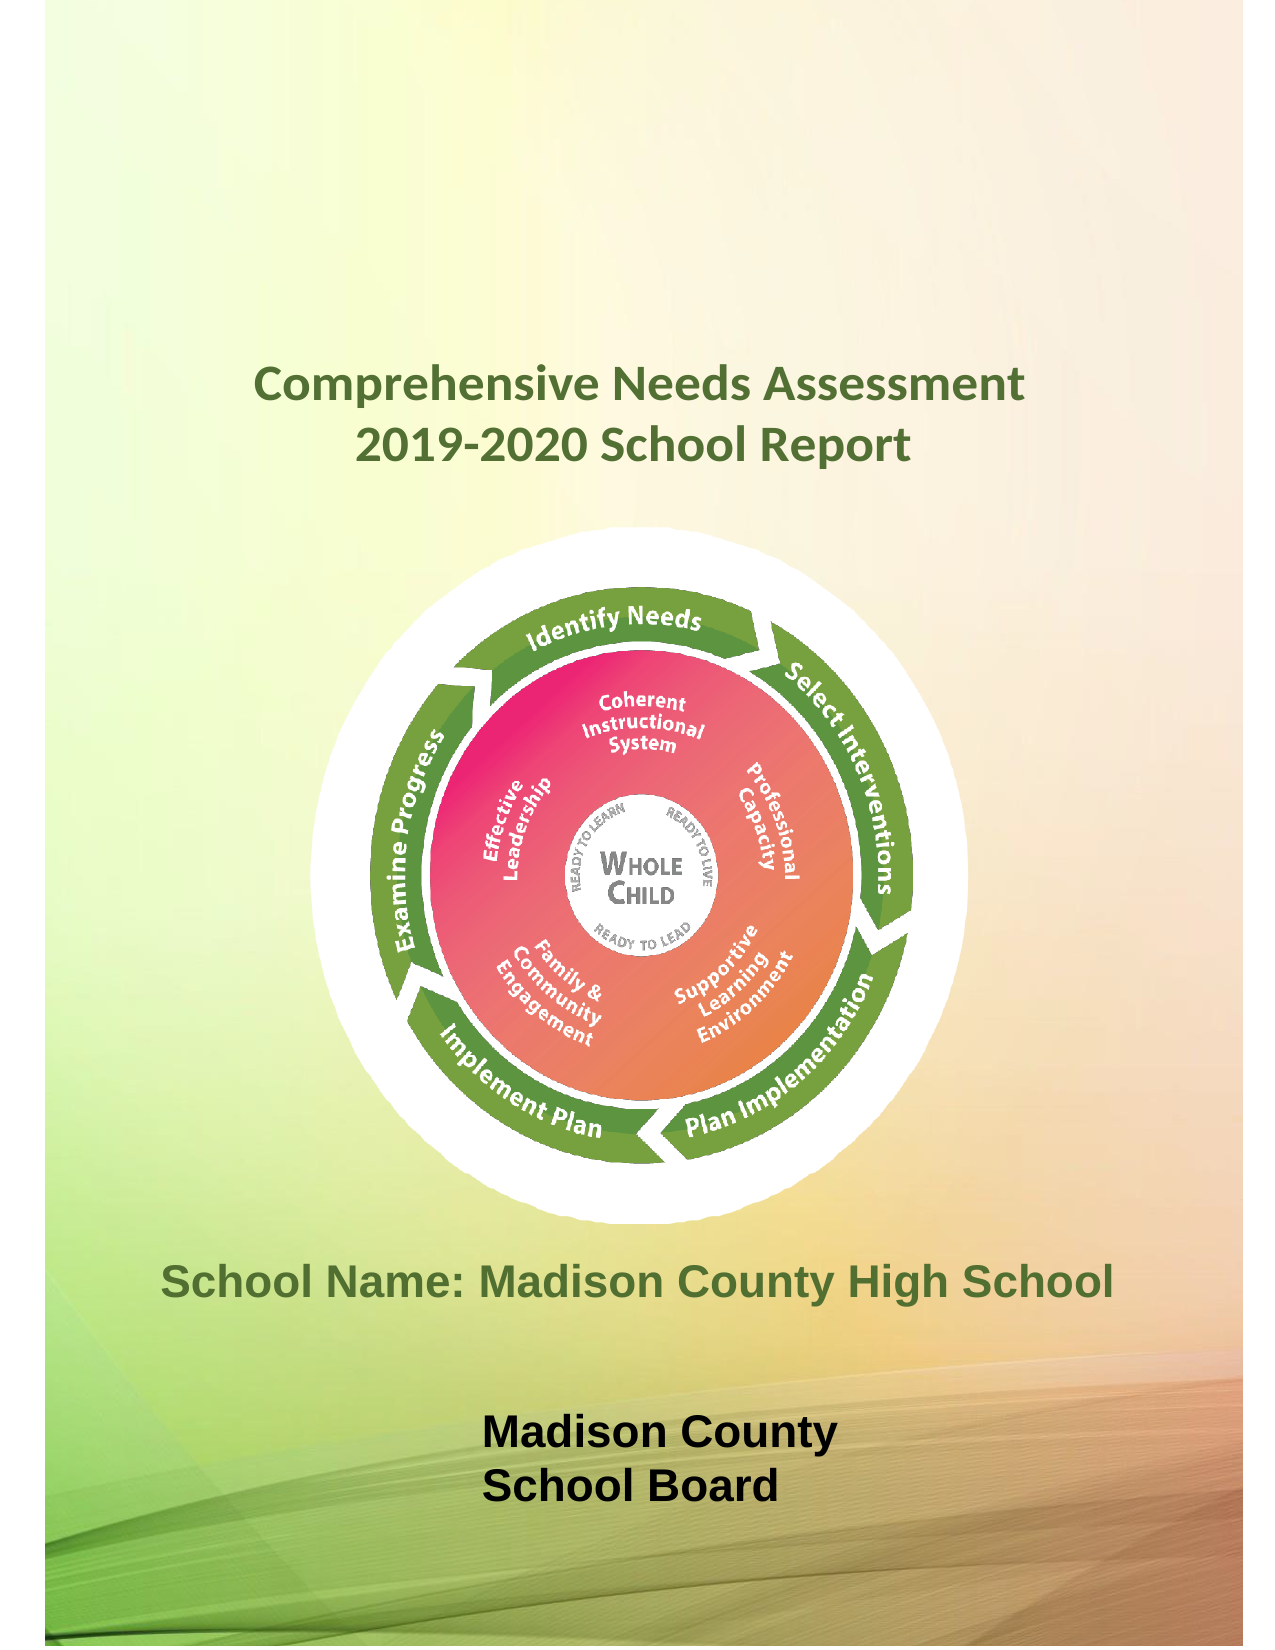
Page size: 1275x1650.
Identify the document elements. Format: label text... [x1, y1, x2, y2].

picture [45, 1307, 1243, 1646]
text Madison County School Board [482, 1404, 873, 1511]
text School Name: Madison County High School [0, 1254, 1275, 1307]
picture [45, 0, 1243, 1254]
text Comprehensive Needs Assessment 2019-2020 School Report [254, 352, 1030, 474]
